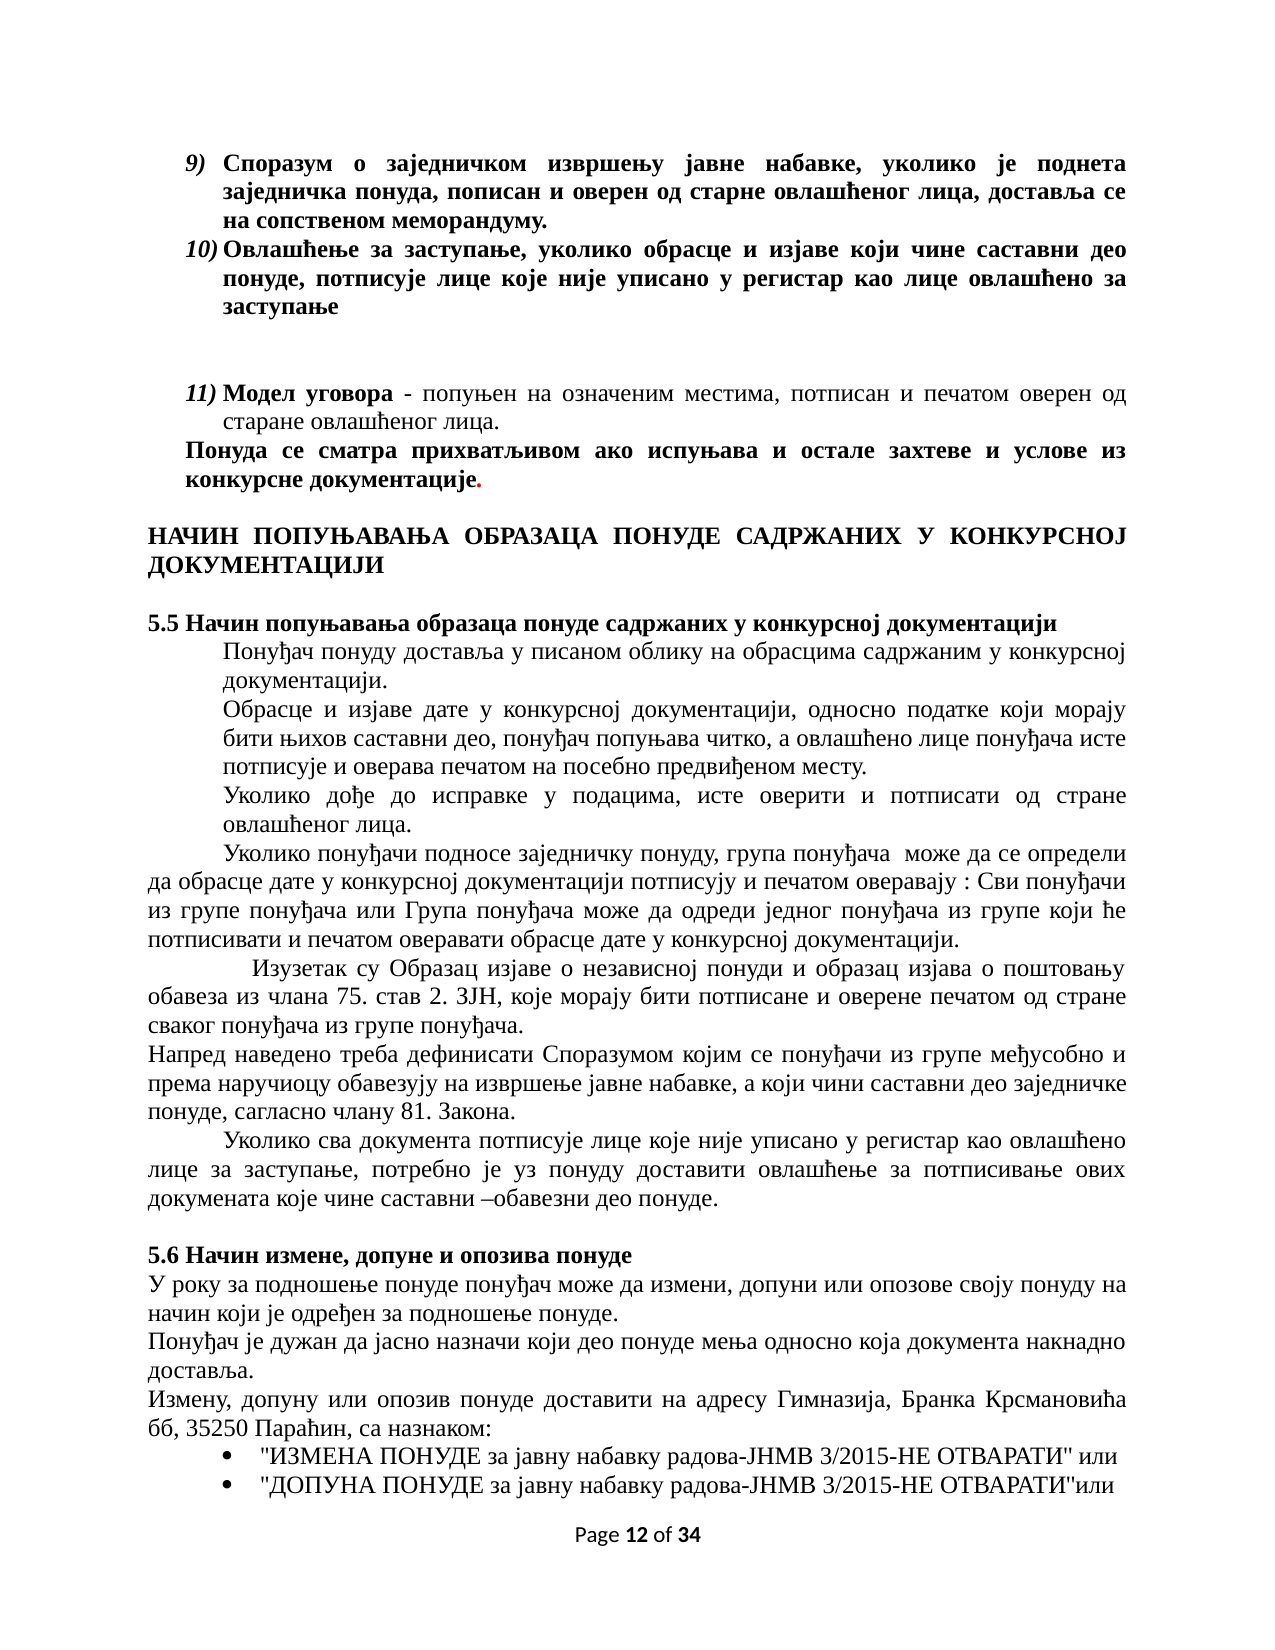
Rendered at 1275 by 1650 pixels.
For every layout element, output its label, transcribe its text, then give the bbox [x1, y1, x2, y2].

text Напред наведено треба дефинисати Споразумом којим се понуђачи из групе међусобно и према наручиоцу обавезују на извршење јавне набавке, а који чини саставни део заједничке понуде, сагласно члану 81. Закона. [148, 1039, 1127, 1125]
text Уколико понуђачи подносе заједничку понуду, група понуђача може да се определи да обрасце дате у конкурсној документацији потписују и печатом оверавају : Сви понуђачи из групе понуђача или Група понуђача може да одреди једног понуђача из групе који ће потписивати и печатом оверавати обрасце дате у конкурсној документацији. [148, 838, 1127, 953]
list ''ДОПУНА ПОНУДЕ за јавну набавку радова-ЈНМВ 3/2015-НЕ ОТВАРАТИ''или [223, 1470, 1127, 1499]
text Уколико дође до исправке у подацима, исте оверити и потписати од стране овлашћеног лица. [223, 780, 1127, 838]
text Уколико сва документа потписује лице које није уписано у регистар као овлашћено лице за заступање, потребно је уз понуду доставити овлашћење за потписивање ових докумената које чине саставни –обавезни део понуде. [148, 1125, 1127, 1211]
text Изузетак су Образац изјаве о независној понуди и образац изјава о поштовању обавеза из члана 75. став 2. ЗЈН, које морају бити потписане и оверене печатом од стране сваког понуђача из групе понуђача. [148, 953, 1127, 1039]
text 5.6 Начин измене, допуне и опозива понуде [148, 1240, 1127, 1269]
text НАЧИН ПОПУЊАВАЊА ОБРАЗАЦА ПОНУДЕ САДРЖАНИХ У КОНКУРСНОЈ ДОКУМЕНТАЦИЈИ [148, 521, 1127, 579]
list Модел уговора - попуњен на означеним местима, потписан и печатом оверен од старане овлашћеног лица. [185, 378, 1127, 435]
text Понуда се сматра прихватљивом ако испуњава и остале захтеве и услове из конкурсне документације. [185, 435, 1127, 493]
list Споразум о заједничком извршењу јавне набавке, уколико је поднета заједничка понуда, пописан и оверен од старне овлашћеног лица, доставља се на сопственом меморандуму. [185, 148, 1127, 234]
text Измену, допуну или опозив понуде доставити на адресу Гимназија, Бранка Крсмановића бб, 35250 Параћин, са назнаком: [148, 1384, 1127, 1441]
text 5.5 Начин попуњавања образаца понуде садржаних у конкурсној документацији [148, 608, 1127, 636]
text Обрасце и изјаве дате у конкурсној документацији, односно податке који морају бити њихов саставни део, понуђач попуњава читко, а овлашћено лице понуђача исте потписује и оверава печатом на посебно предвиђеном месту. [223, 694, 1127, 780]
text Понуђач понуду доставља у писаном облику на обрасцима садржаним у конкурсној документацији. [223, 636, 1127, 694]
text Понуђач је дужан да јасно назначи који део понуде мења односно која документа накнадно доставља. [148, 1326, 1127, 1384]
list ''ИЗМЕНА ПОНУДЕ за јавну набавку радова-ЈНМВ 3/2015-НЕ ОТВАРАТИ'' или [223, 1441, 1127, 1470]
list Овлашћење за заступање, уколико обрасце и изјаве који чине саставни део понуде, потписује лице које није уписано у регистар као лице овлашћено за заступање [185, 234, 1127, 320]
text У року за подношење понуде понуђач може да измени, допуни или опозове своју понуду на начин који је одређен за подношење понуде. [148, 1269, 1127, 1326]
